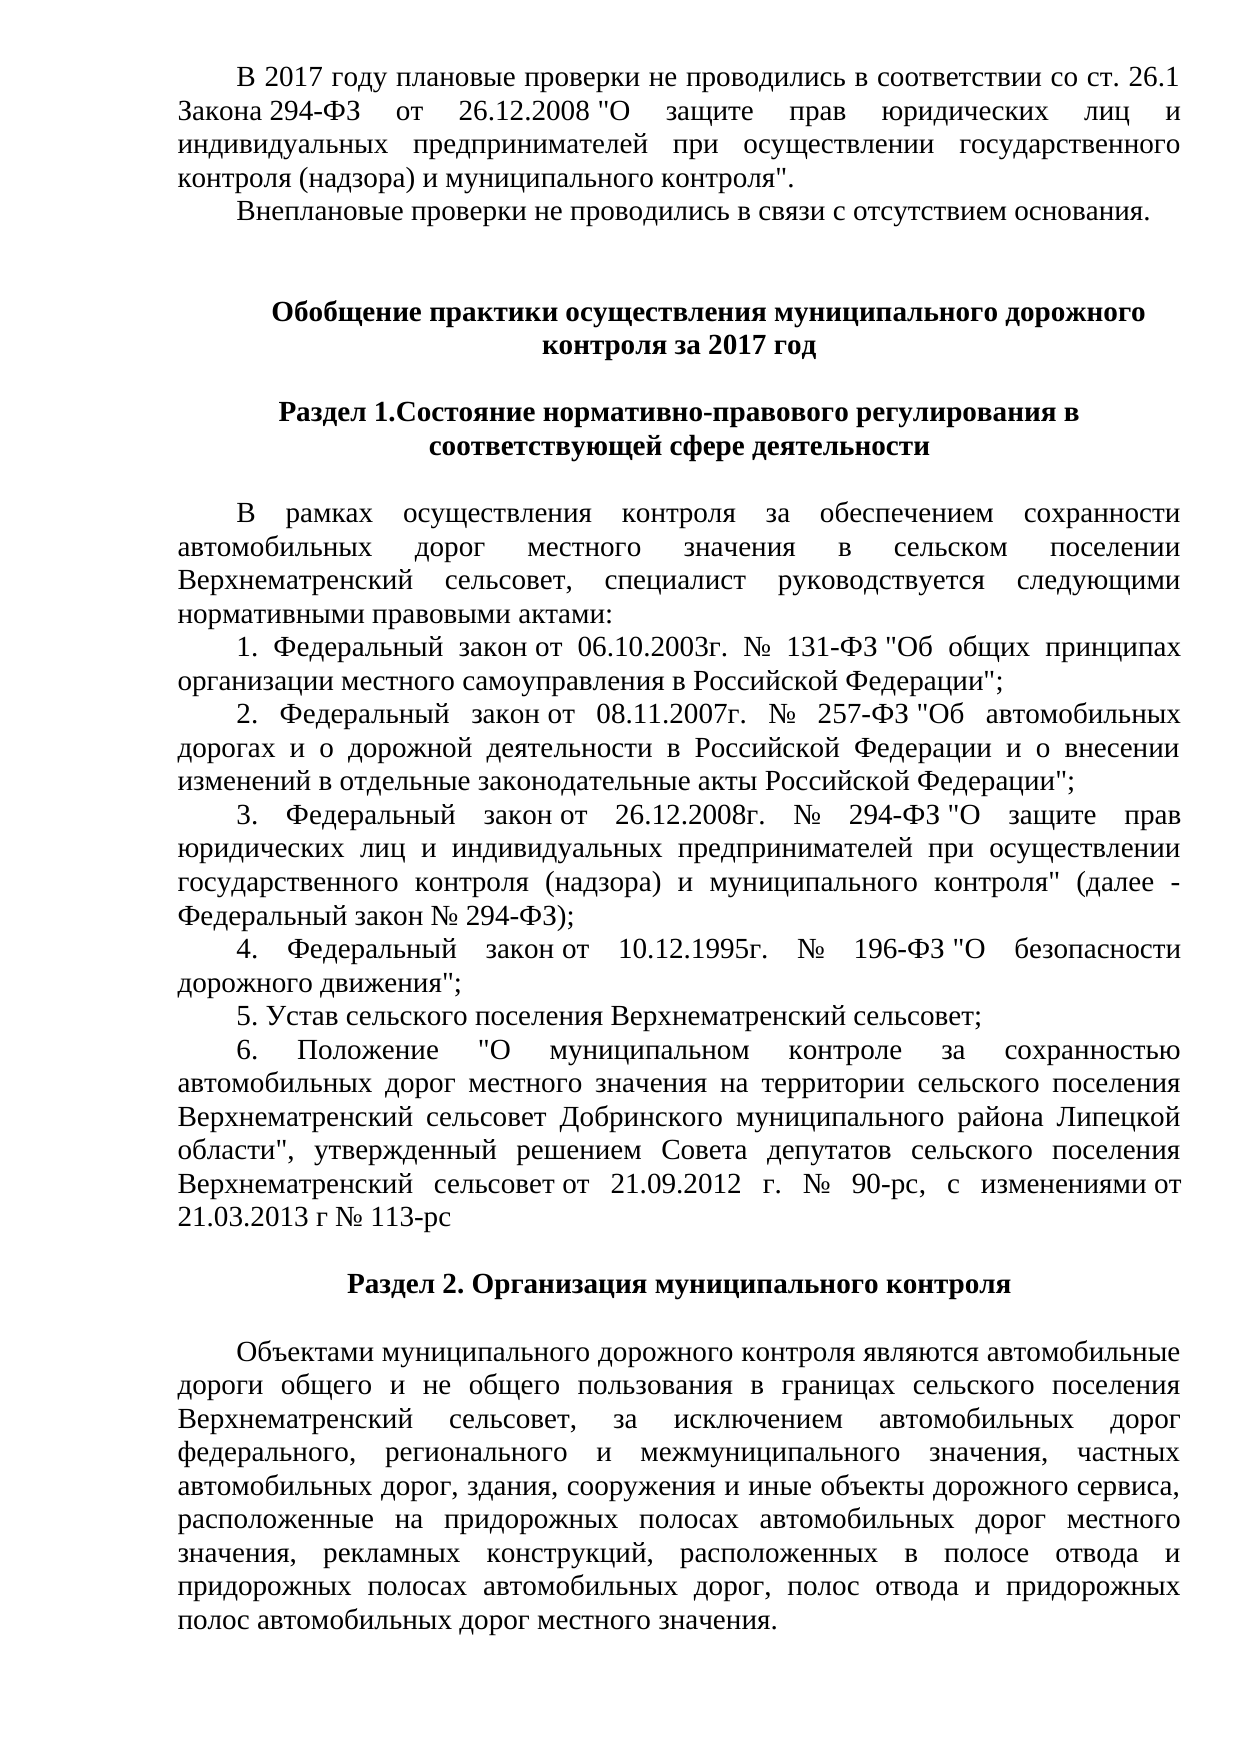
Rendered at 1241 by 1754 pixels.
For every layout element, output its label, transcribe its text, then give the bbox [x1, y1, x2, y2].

text 2. Федеральный закон от 08.11.2007г. № 257-ФЗ "Об автомобильных дорогах и о дорожной деятельности в Российской Федерации и о внесении изменений в отдельные законодательные акты Российской Федерации"; [177, 696, 1181, 797]
text Обобщение практики осуществления муниципального дорожного контроля за 2017 год [177, 294, 1181, 361]
text 3. Федеральный закон от 26.12.2008г. № 294-ФЗ "О защите прав юридических лиц и индивидуальных предпринимателей при осуществлении государственного контроля (надзора) и муниципального контроля" (далее - Федеральный закон № 294-ФЗ); [177, 797, 1181, 931]
text В рамках осуществления контроля за обеспечением сохранности автомобильных дорог местного значения в сельском поселении Верхнематренский сельсовет, специалист руководствуется следующими нормативными правовыми актами: [177, 495, 1181, 629]
text Внеплановые проверки не проводились в связи с отсутствием основания. [177, 193, 1181, 227]
text Раздел 2. Организация муниципального контроля [177, 1267, 1181, 1300]
text 1. Федеральный закон от 06.10.2003г. № 131-ФЗ "Об общих принципах организации местного самоуправления в Российской Федерации"; [177, 629, 1181, 696]
text Раздел 1.Состояние нормативно-правового регулирования в соответствующей сфере деятельности [177, 394, 1181, 462]
text В 2017 году плановые проверки не проводились в соответствии со ст. 26.1 Закона 294-ФЗ от 26.12.2008 "О защите прав юридических лиц и индивидуальных предпринимателей при осуществлении государственного контроля (надзора) и муниципального контроля". [177, 59, 1181, 193]
text Объектами муниципального дорожного контроля являются автомобильные дороги общего и не общего пользования в границах сельского поселения Верхнематренский сельсовет, за исключением автомобильных дорог федерального, регионального и межмуниципального значения, частных автомобильных дорог, здания, сооружения и иные объекты дорожного сервиса, расположенные на придорожных полосах автомобильных дорог местного значения, рекламных конструкций, расположенных в полосе отвода и придорожных полосах автомобильных дорог, полос отвода и придорожных полос автомобильных дорог местного значения. [177, 1334, 1181, 1636]
text 5. Устав сельского поселения Верхнематренский сельсовет; [177, 998, 1181, 1032]
text 4. Федеральный закон от 10.12.1995г. № 196-ФЗ "О безопасности дорожного движения"; [177, 931, 1181, 998]
text 6. Положение "О муниципальном контроле за сохранностью автомобильных дорог местного значения на территории сельского поселения Верхнематренский сельсовет Добринского муниципального района Липецкой области", утвержденный решением Совета депутатов сельского поселения Верхнематренский сельсовет от 21.09.2012 г. № 90-рс, с изменениями от 21.03.2013 г № 113-рс [177, 1032, 1181, 1233]
